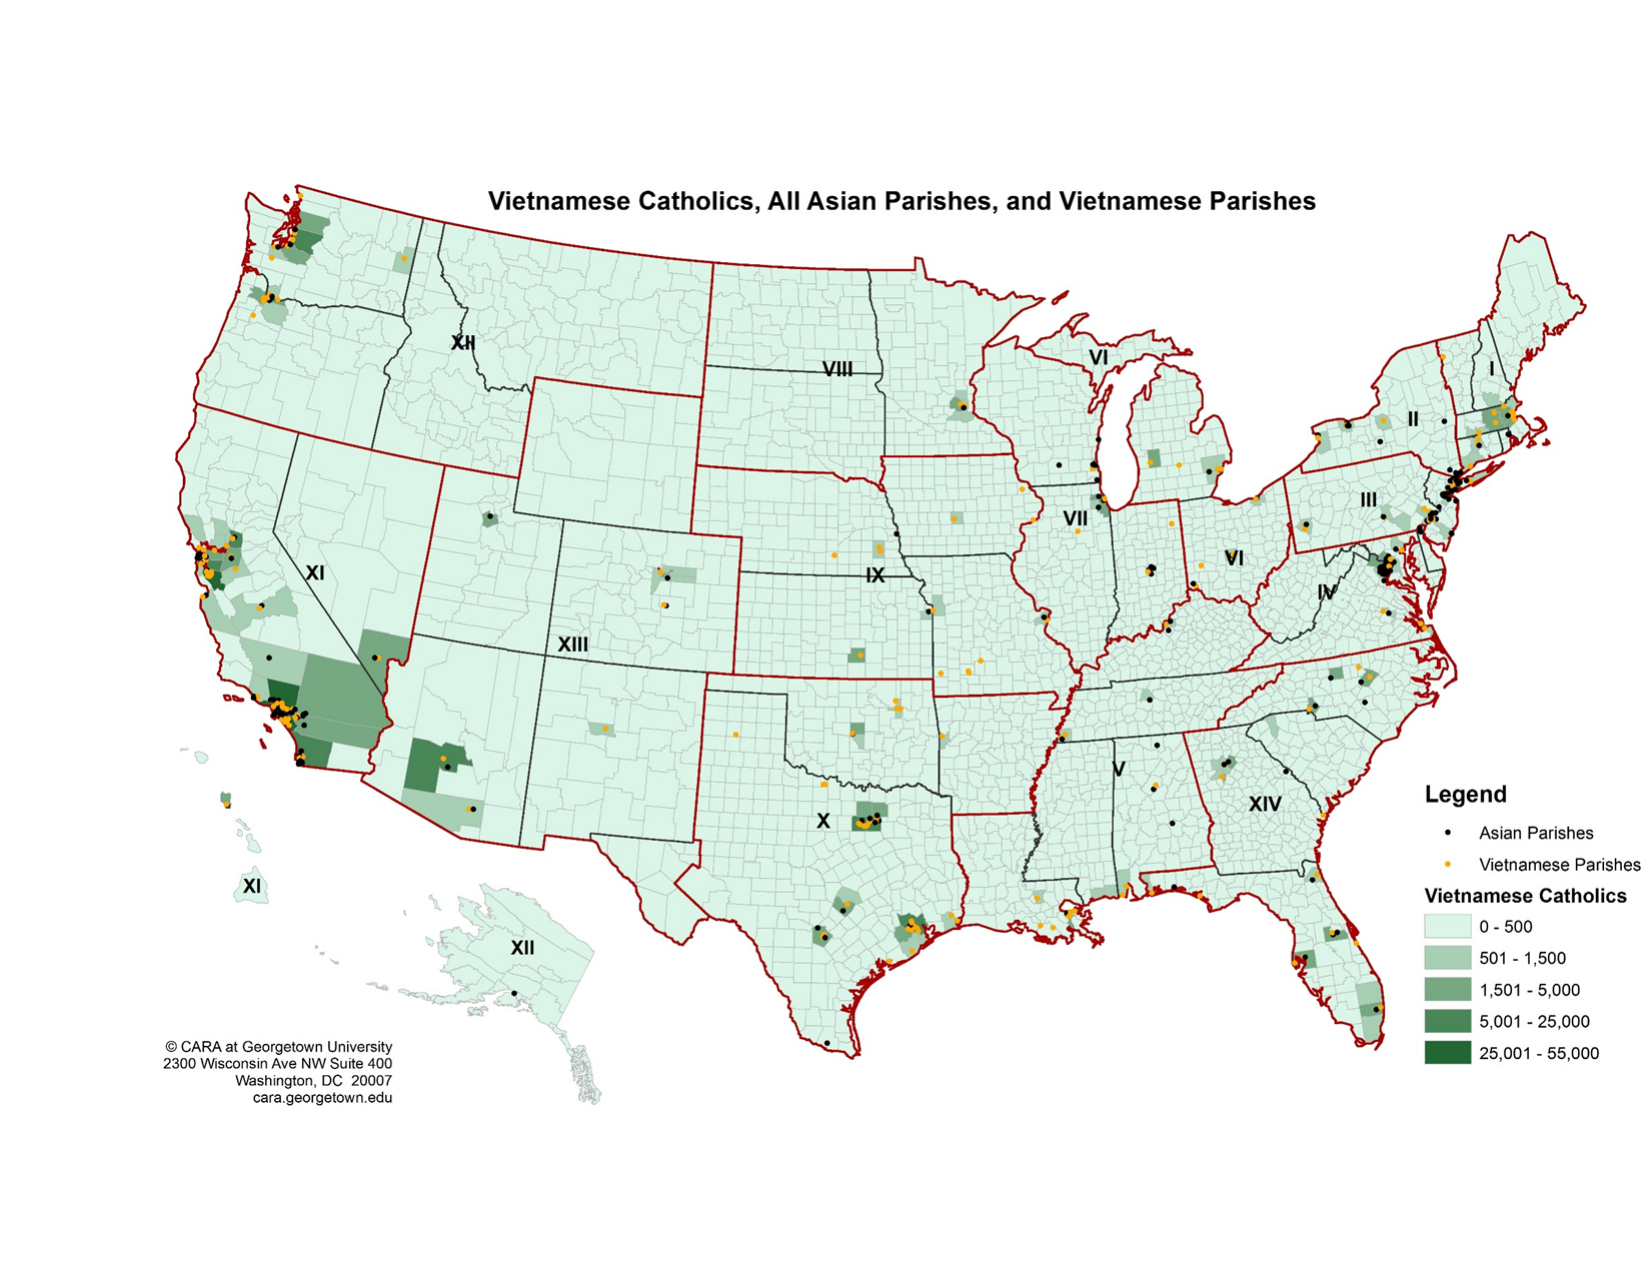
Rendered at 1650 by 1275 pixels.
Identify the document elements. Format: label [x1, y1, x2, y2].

picture [150, 150, 1650, 1121]
